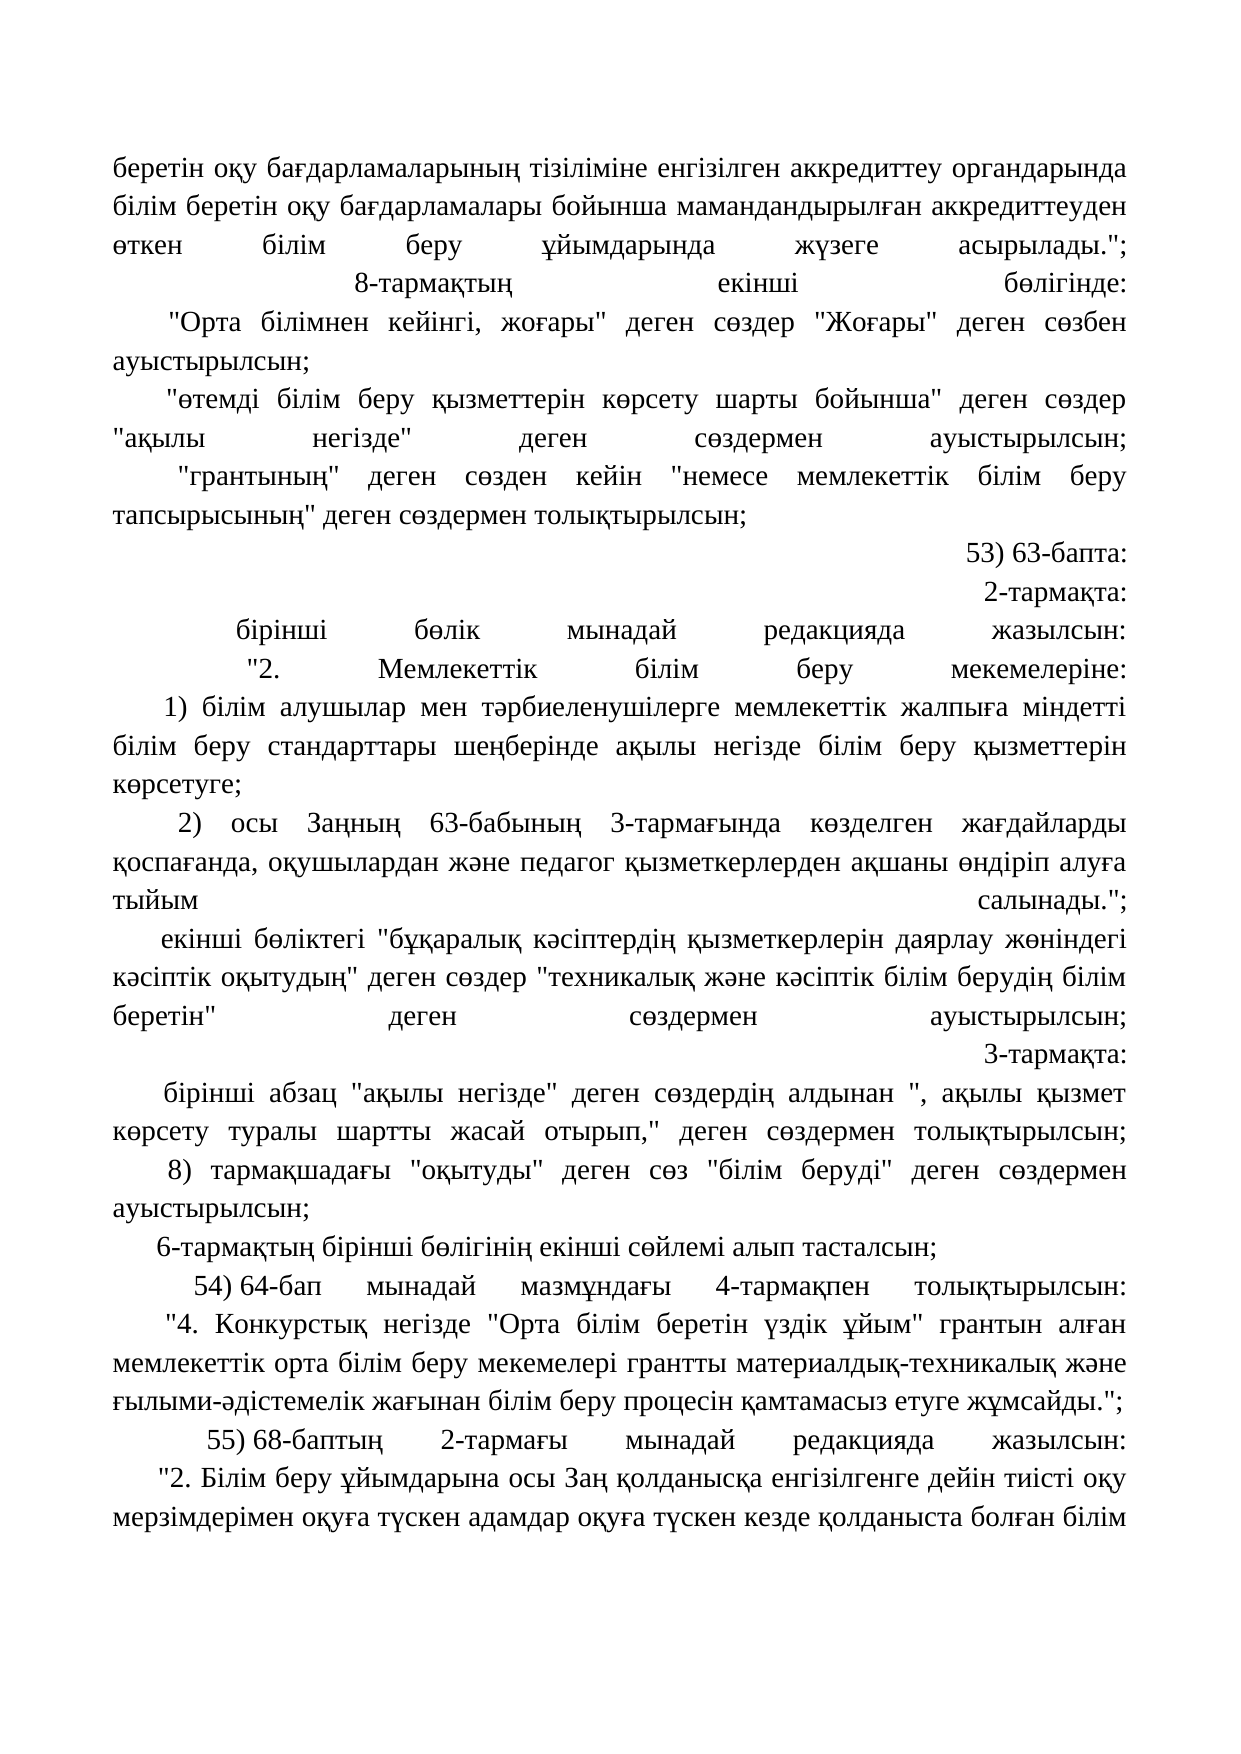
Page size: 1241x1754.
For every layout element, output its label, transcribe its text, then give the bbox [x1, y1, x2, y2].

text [112, 150, 1128, 530]
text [112, 1422, 1128, 1532]
text 54) 64-бап мынадай мазмұндағы 4-тармақпен толықтырылсын: "4. Конкурстық негізде "Орта білім беретін үздік ұйым" грантын алған мемлекеттік орта білім беру мекемелері грантты материалдық-техникалық және ғылыми-әдістемелік жағынан білім беру процесін қамтамасыз етуге жұмсайды."; [112, 1268, 1128, 1417]
text 53) 63-бапта: 2-тармақта: бірінші бөлік мынадай редакцияда жазылсын: "2. Мемлекеттiк бiлiм беру мекемелерiне: 1) бiлiм алушылар мен тәрбиеленушiлерге мемлекеттiк жалпыға мiндеттi бiлiм беру стандарттары шеңберiнде ақылы негiзде бiлiм беру қызметтерiн көрсетуге; 2) осы Заңның 63-бабының 3-тармағында көзделген жағдайларды қоспағанда, оқушылардан және педагог қызметкерлерден ақшаны өндіріп алуға тыйым салынады."; екінші бөліктегі "бұқаралық кәсіптердің қызметкерлерін даярлау жөніндегі кәсіптік оқытудың" деген сөздер "техникалық және кәсіптік білім берудің білім беретін" деген сөздермен ауыстырылсын; 3-тармақта: бірінші абзац "ақылы негізде" деген сөздердің алдынан ", ақылы қызмет көрсету туралы шартты жасай отырып," деген сөздермен толықтырылсын; 8) тармақшадағы "оқытуды" деген сөз "білім беруді" деген сөздермен ауыстырылсын; 6-тармақтың бірінші бөлігінің екінші сөйлемі алып тасталсын; [112, 535, 1128, 1263]
